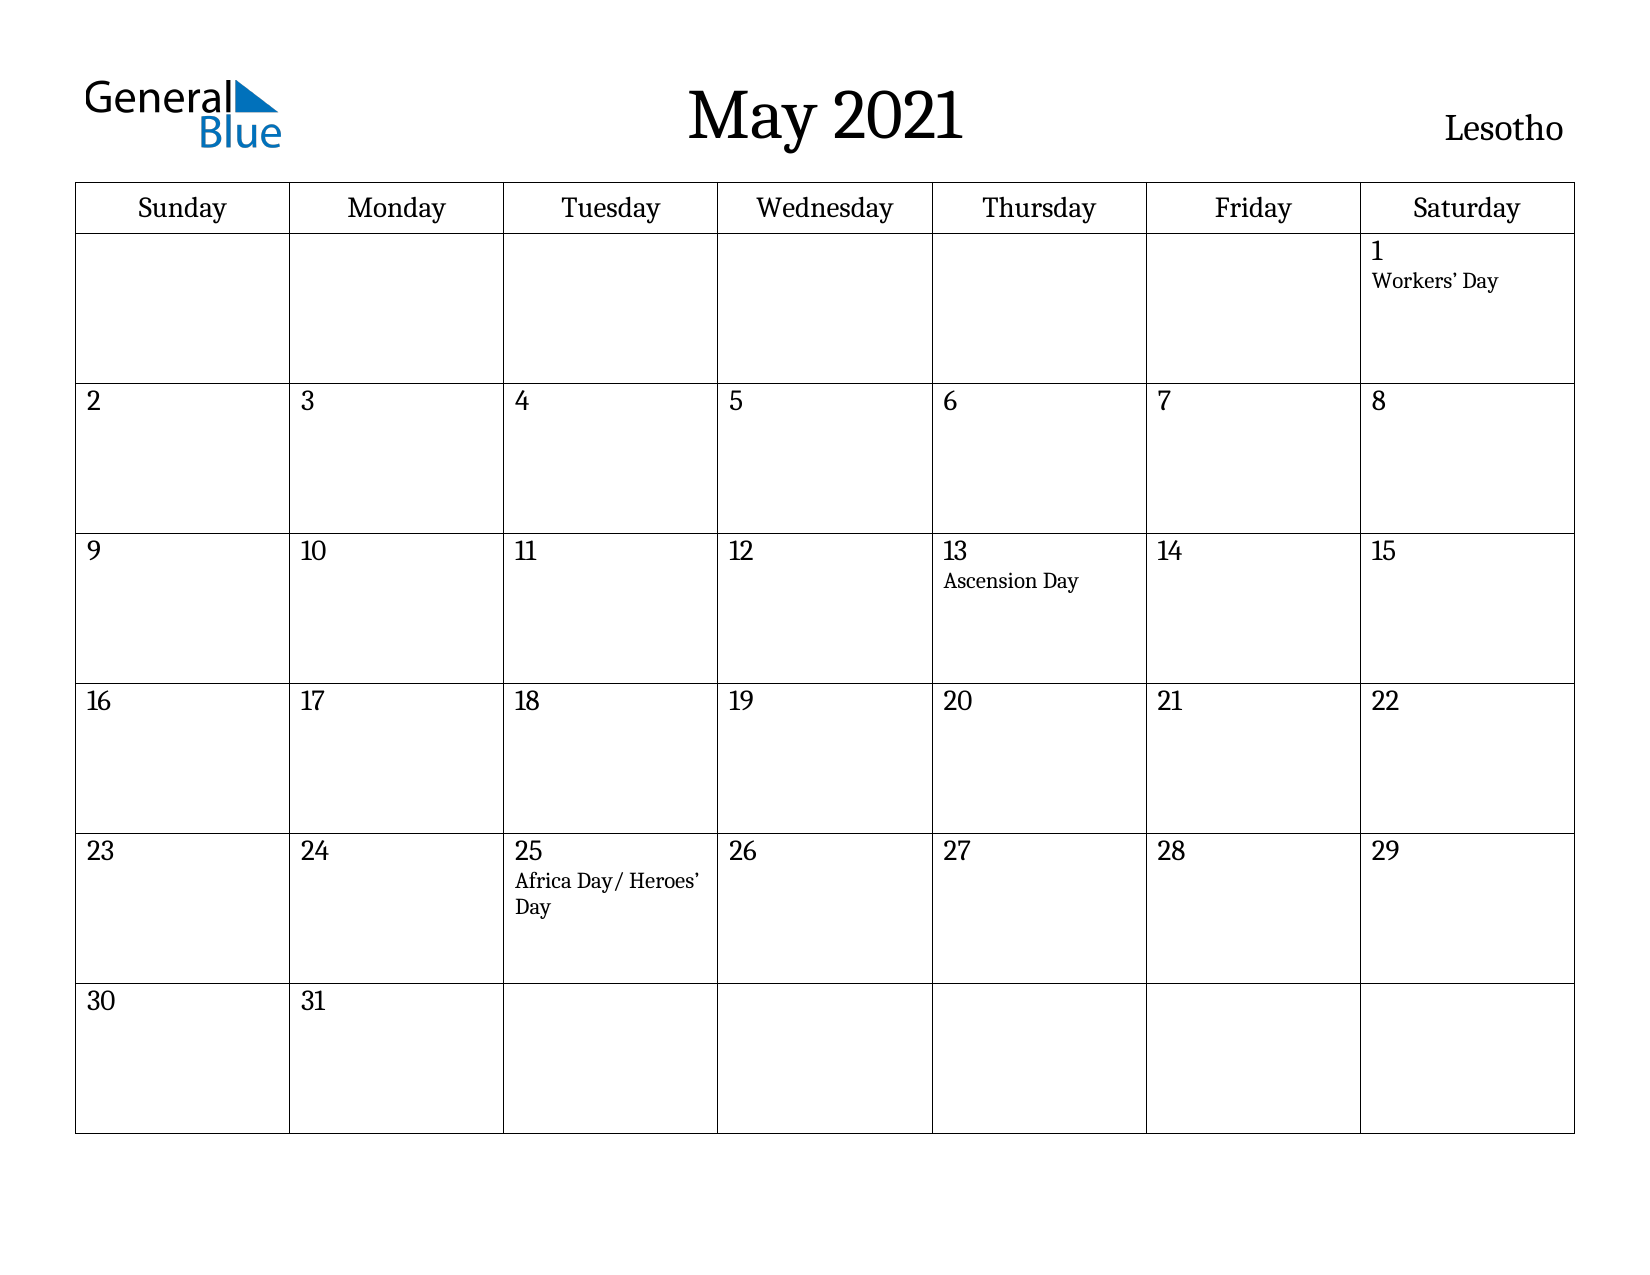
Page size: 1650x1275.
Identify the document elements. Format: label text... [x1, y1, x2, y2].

table_cell [504, 984, 717, 1017]
table_cell 12 [718, 534, 932, 567]
table_cell [718, 417, 932, 533]
table_cell 14 [1147, 534, 1360, 567]
table_cell [290, 1018, 503, 1133]
table_cell 24 [290, 834, 503, 867]
table_cell 23 [76, 834, 289, 867]
table_cell [718, 984, 932, 1017]
table_cell [933, 868, 1146, 983]
table_cell [504, 567, 717, 683]
table_cell 17 [290, 684, 503, 717]
table_cell 8 [1361, 384, 1574, 417]
table_cell 30 [76, 984, 289, 1017]
table_cell [290, 234, 503, 267]
table_cell [933, 234, 1146, 267]
table_cell Thursday [933, 183, 1146, 233]
table_cell [1361, 1018, 1574, 1133]
table_cell 7 [1147, 384, 1360, 417]
table_cell 10 [290, 534, 503, 567]
table_cell [718, 567, 932, 683]
table_header Lesotho [1146, 75, 1574, 182]
table_cell 26 [718, 834, 932, 867]
table_cell [290, 417, 503, 533]
table_cell 5 [718, 384, 932, 417]
table_cell [1361, 984, 1574, 1017]
table_cell [718, 1018, 932, 1133]
table_cell Workers’ Day [1361, 267, 1574, 383]
table_cell 20 [933, 684, 1146, 717]
table_cell [76, 567, 289, 683]
table_cell 3 [290, 384, 503, 417]
table_cell Sunday [76, 183, 289, 233]
table_cell [933, 1018, 1146, 1133]
table_cell 1 [1361, 234, 1574, 267]
table_cell [1361, 868, 1574, 983]
table_cell [504, 417, 717, 533]
table_cell [1147, 984, 1360, 1017]
table_cell [76, 868, 289, 983]
table_cell 18 [504, 684, 717, 717]
table_cell 21 [1147, 684, 1360, 717]
table_cell [1147, 1018, 1360, 1133]
table_cell 22 [1361, 684, 1574, 717]
picture [86, 80, 281, 148]
table_cell [504, 717, 717, 833]
table_cell 27 [933, 834, 1146, 867]
table_cell 15 [1361, 534, 1574, 567]
table_cell 19 [718, 684, 932, 717]
table_cell [718, 267, 932, 383]
table_cell [76, 417, 289, 533]
table_cell [718, 717, 932, 833]
table_cell [76, 234, 289, 267]
table_cell [1147, 417, 1360, 533]
table_cell [933, 417, 1146, 533]
table_cell 4 [504, 384, 717, 417]
table_cell Africa Day/ Heroes’ Day [504, 868, 717, 983]
table_cell [1147, 868, 1360, 983]
table_cell 25 [504, 834, 717, 867]
table_cell [504, 234, 717, 267]
table_header [76, 75, 503, 182]
table_cell [290, 267, 503, 383]
table_cell [504, 267, 717, 383]
table_cell Saturday [1361, 183, 1574, 233]
table_cell 31 [290, 984, 503, 1017]
table_cell 16 [76, 684, 289, 717]
table_cell [290, 717, 503, 833]
table_cell 2 [76, 384, 289, 417]
table_cell 11 [504, 534, 717, 567]
table_cell [290, 567, 503, 683]
table_cell [1361, 417, 1574, 533]
table_cell [76, 1018, 289, 1133]
table_cell [1361, 717, 1574, 833]
table_cell Tuesday [504, 183, 717, 233]
table_cell [1147, 234, 1360, 267]
table_cell [933, 717, 1146, 833]
table_cell [76, 717, 289, 833]
table_cell [76, 267, 289, 383]
table_cell Friday [1147, 183, 1360, 233]
table_header May 2021 [504, 75, 1146, 182]
table_cell [1147, 267, 1360, 383]
table_cell [1147, 717, 1360, 833]
table_cell [1361, 567, 1574, 683]
table_cell 28 [1147, 834, 1360, 867]
table_cell 6 [933, 384, 1146, 417]
table_cell [1147, 567, 1360, 683]
table_cell 9 [76, 534, 289, 567]
table_cell 29 [1361, 834, 1574, 867]
table_cell [718, 234, 932, 267]
table_cell [933, 267, 1146, 383]
table_cell [718, 868, 932, 983]
table_cell Wednesday [718, 183, 932, 233]
table_cell [290, 868, 503, 983]
table_cell [933, 984, 1146, 1017]
table_cell 13 [933, 534, 1146, 567]
table_cell Monday [290, 183, 503, 233]
table_cell [504, 1018, 717, 1133]
table_cell Ascension Day [933, 567, 1146, 683]
